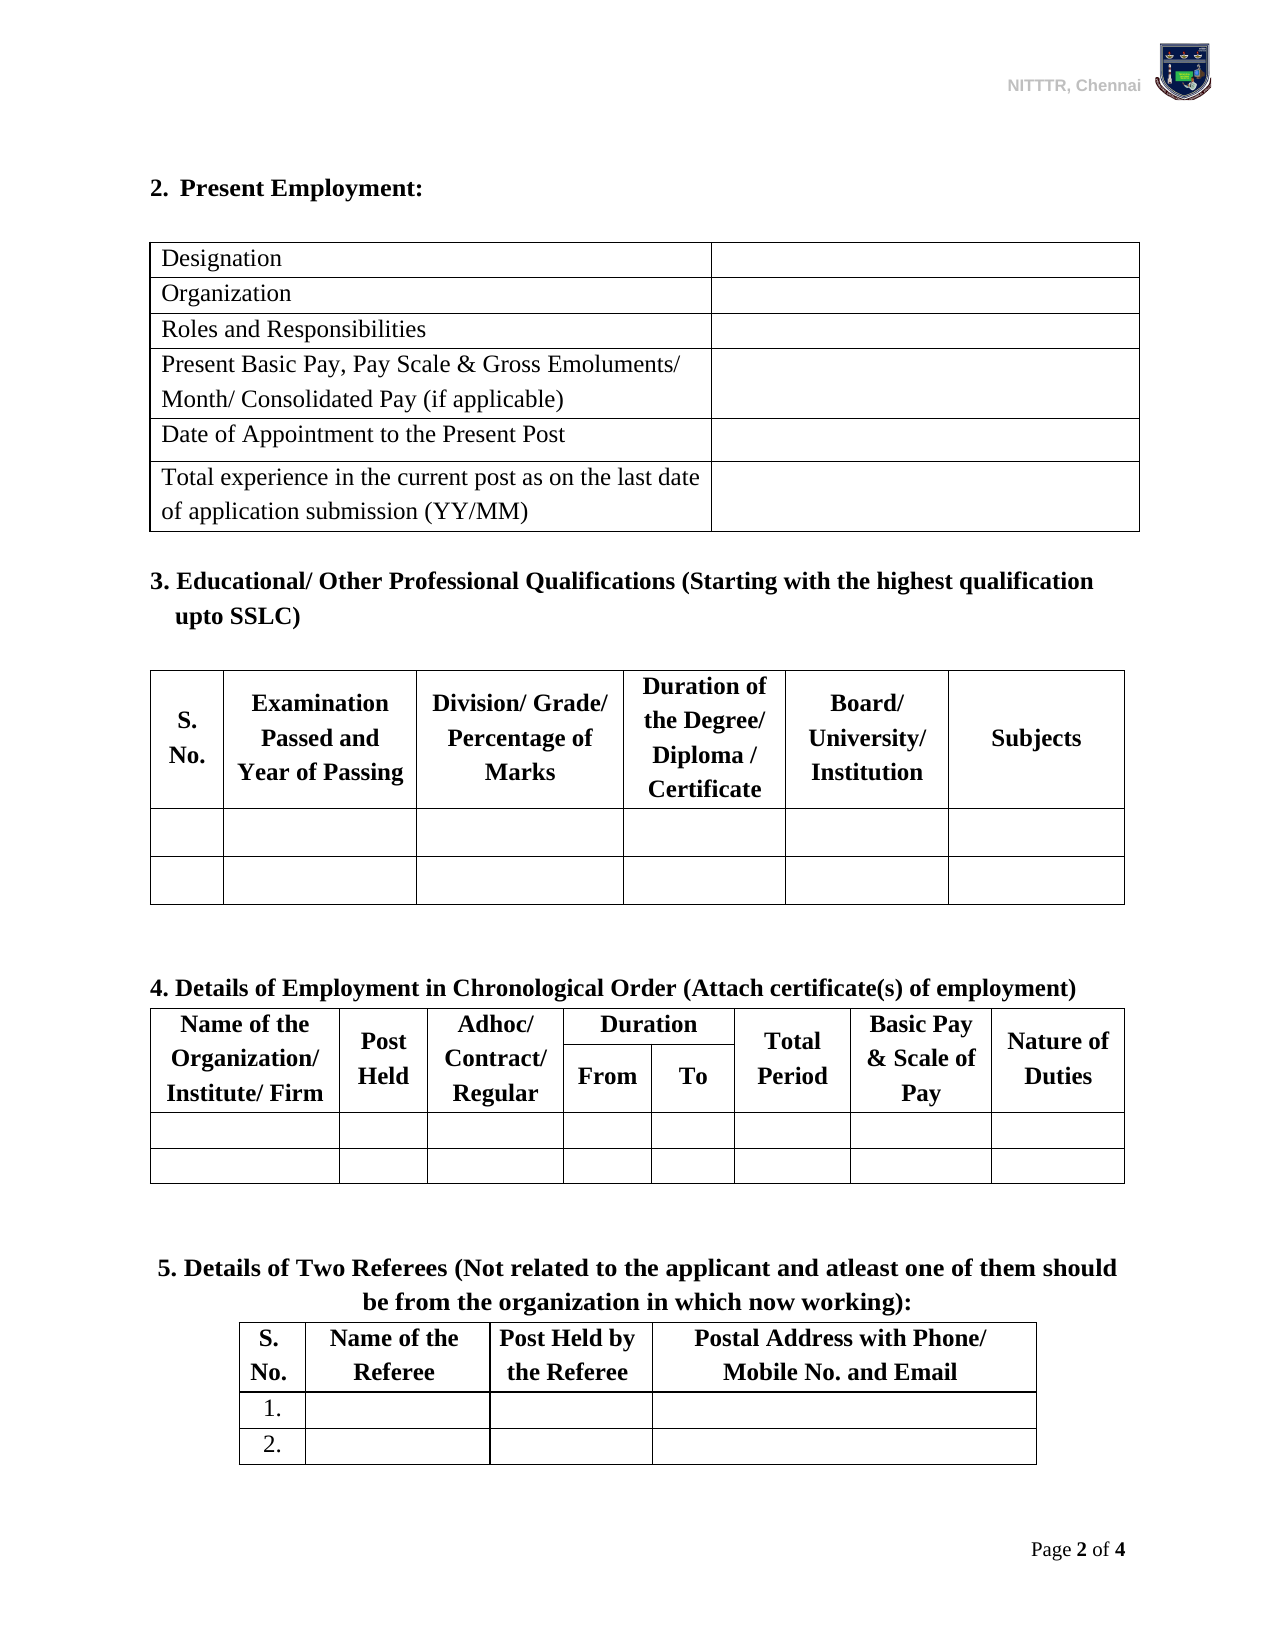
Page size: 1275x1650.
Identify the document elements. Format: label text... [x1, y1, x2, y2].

table_cell [151, 1149, 339, 1183]
table_header Duration of the Degree/ Diploma / Certificate [624, 671, 785, 808]
table_cell [306, 1429, 489, 1464]
table_cell [624, 809, 785, 856]
table_header Designation [151, 243, 711, 277]
text 5. Details of Two Referees (Not related to the applicant and atleast one of them should be from the organization in which now working): [150, 1253, 1125, 1316]
table_cell [949, 857, 1124, 903]
table_cell [491, 1393, 652, 1428]
table_cell 1. [240, 1393, 305, 1428]
list Present Employment: [150, 173, 1125, 201]
table_cell [428, 1113, 563, 1147]
table_cell [491, 1429, 652, 1464]
table_header Name of the Organization/ Institute/ Firm [151, 1009, 339, 1112]
table_cell 2. [240, 1429, 305, 1464]
table_header Post Held by the Referee [491, 1323, 652, 1391]
table_cell Date of Appointment to the Present Post [151, 419, 711, 461]
table_header Examination Passed and Year of Passing [224, 671, 416, 808]
table_cell [417, 809, 623, 856]
table_header Duration [564, 1009, 734, 1043]
table_cell [564, 1113, 651, 1147]
table_cell [712, 349, 1139, 418]
table_cell [652, 1149, 734, 1183]
table_cell [652, 1113, 734, 1147]
table_cell Present Basic Pay, Pay Scale & Gross Emoluments/ Month/ Consolidated Pay (if applicable) [151, 349, 711, 418]
table_cell [851, 1149, 991, 1183]
table_header Subjects [949, 671, 1124, 808]
table_cell Organization [151, 278, 711, 313]
table_cell [712, 462, 1139, 531]
table_cell [712, 419, 1139, 461]
table_cell [624, 857, 785, 903]
table_cell [653, 1429, 1036, 1464]
table_cell [224, 857, 416, 903]
picture [1154, 43, 1211, 100]
table_cell [949, 809, 1124, 856]
table_cell To [652, 1045, 734, 1112]
table_cell [417, 857, 623, 903]
table_header Post Held [340, 1009, 427, 1112]
text 4. Details of Employment in Chronological Order (Attach certificate(s) of employment) [150, 973, 1125, 1002]
table_header Division/ Grade/ Percentage of Marks [417, 671, 623, 808]
table_cell [151, 1113, 339, 1147]
table_cell [306, 1393, 489, 1428]
table_cell Total experience in the current post as on the last date of application submission (YY/MM) [151, 462, 711, 531]
table_cell [851, 1113, 991, 1147]
table_cell [786, 809, 948, 856]
table_cell [992, 1149, 1124, 1183]
table_cell [151, 809, 223, 856]
table_cell [340, 1149, 427, 1183]
table_cell [712, 278, 1139, 313]
table_cell [151, 857, 223, 903]
table_header Total Period [735, 1009, 850, 1112]
table_header Adhoc/ Contract/ Regular [428, 1009, 563, 1112]
table_cell [735, 1149, 850, 1183]
text upto SSLC) [150, 601, 1174, 630]
text 3. Educational/ Other Professional Qualifications (Starting with the highest qualification [150, 566, 1174, 595]
table_cell [735, 1113, 850, 1147]
table_cell [340, 1113, 427, 1147]
table_cell [992, 1113, 1124, 1147]
table_header Nature of Duties [992, 1009, 1124, 1112]
table_header [712, 243, 1139, 277]
table_header Basic Pay & Scale of Pay [851, 1009, 991, 1112]
table_header S. No. [240, 1323, 305, 1391]
table_cell [653, 1393, 1036, 1428]
table_header Postal Address with Phone/ Mobile No. and Email [653, 1323, 1036, 1391]
table_cell [428, 1149, 563, 1183]
table_cell From [564, 1045, 651, 1112]
table_cell [564, 1149, 651, 1183]
table_cell [786, 857, 948, 903]
table_header Name of the Referee [306, 1323, 489, 1391]
table_cell [224, 809, 416, 856]
table_header Board/ University/ Institution [786, 671, 948, 808]
table_header S. No. [151, 671, 223, 808]
table_cell [712, 314, 1139, 348]
table_cell Roles and Responsibilities [151, 314, 711, 348]
